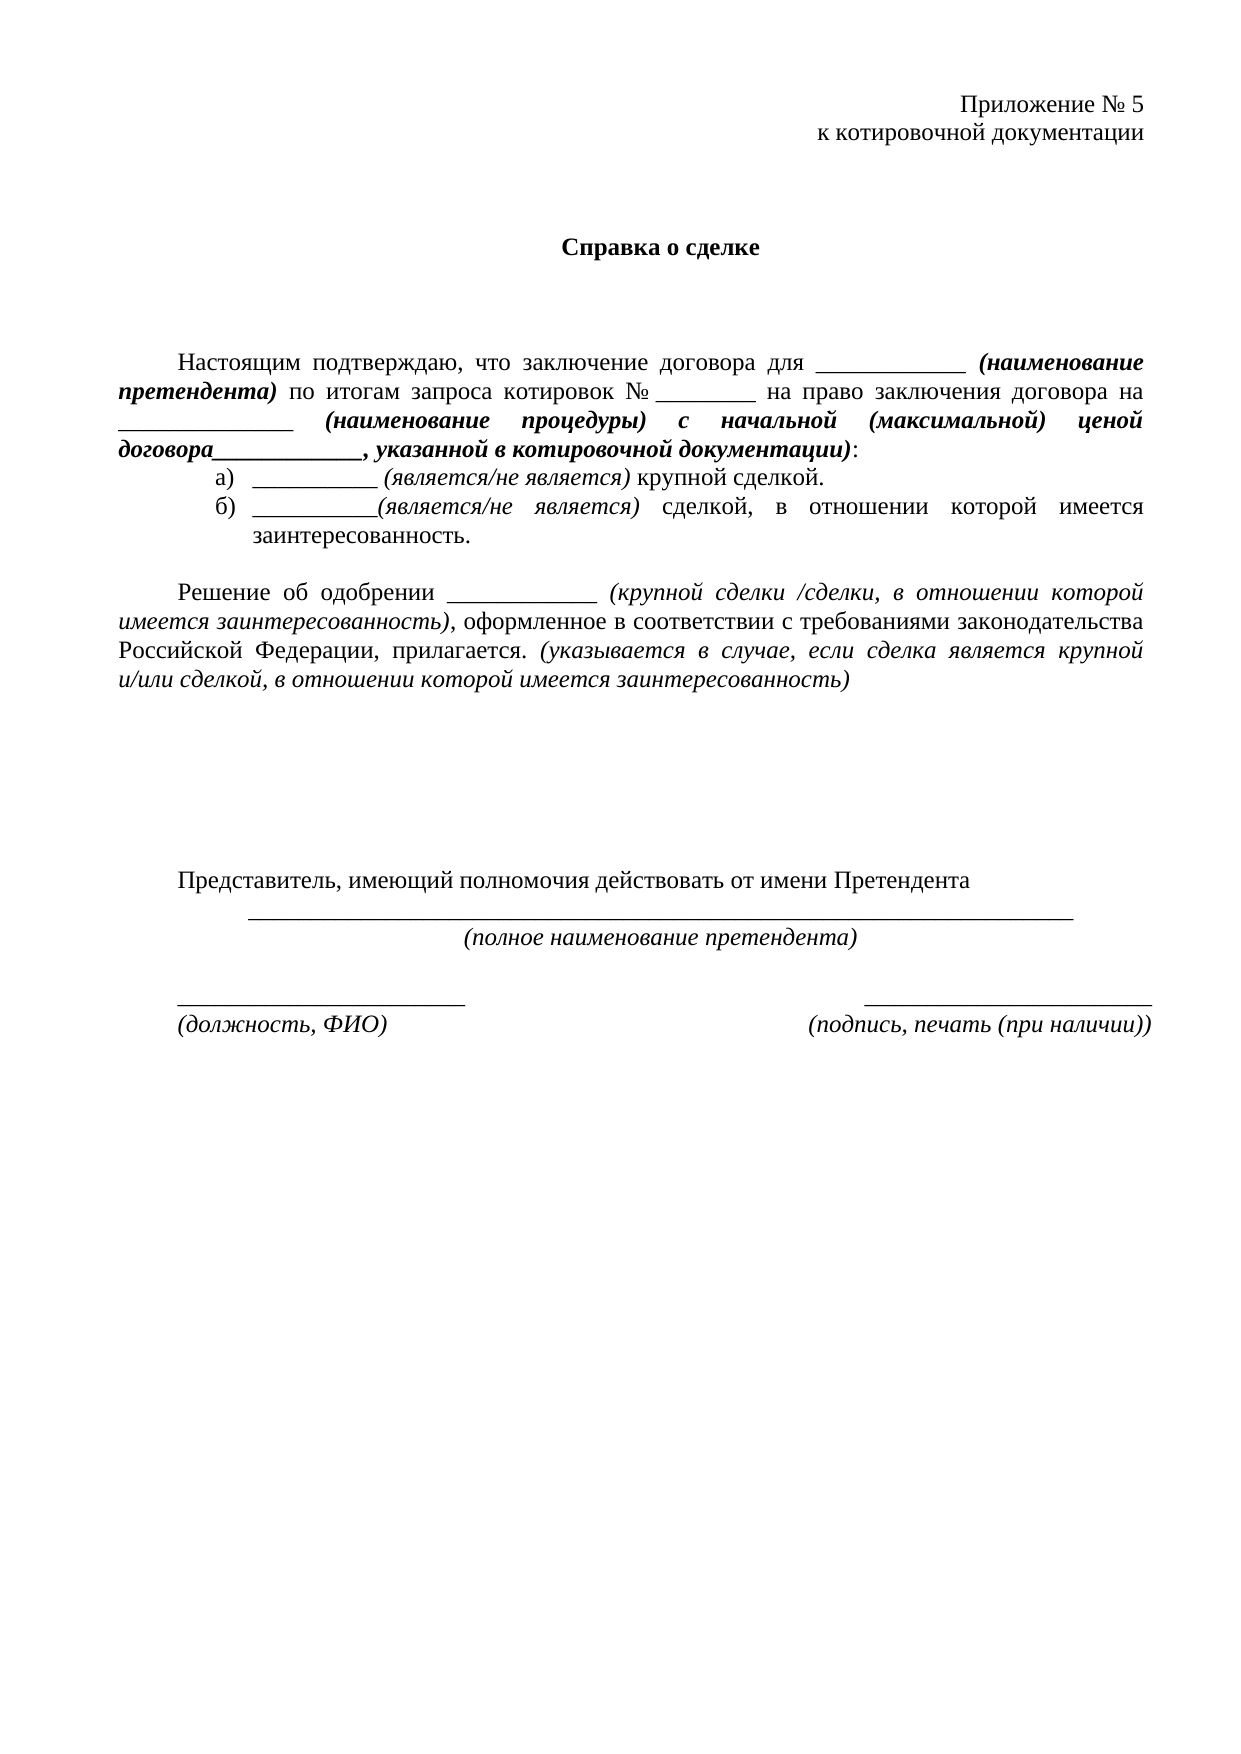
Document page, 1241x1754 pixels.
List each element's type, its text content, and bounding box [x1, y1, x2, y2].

text Представитель, имеющий полномочия действовать от имени Претендента [118, 865, 1144, 894]
text _______________________ _______________________ [118, 980, 1144, 1009]
list __________(является/не является) сделкой, в отношении которой имеется заинтересованность. [215, 491, 1144, 549]
text к котировочной документации [118, 117, 1144, 146]
text Настоящим подтверждаю, что заключение договора для ____________ (наименование претендента) по итогам запроса котировок № ________ на право заключения договора на ______________ (наименование процедуры) с начальной (максимальной) ценой договора____________, указанной в котировочной документации): [118, 347, 1144, 462]
text Решение об одобрении ____________ (крупной сделки /сделки, в отношении которой имеется заинтересованность), оформленное в соответствии с требованиями законодательства Российской Федерации, прилагается. (указывается в случае, если сделка является крупной и/или сделкой, в отношении которой имеется заинтересованность) [118, 577, 1144, 692]
list __________ (является/не является) крупной сделкой. [215, 462, 1144, 491]
text Приложение № 5 [118, 89, 1144, 117]
text (полное наименование претендента) [118, 922, 1144, 951]
text Справка о сделке [118, 232, 1144, 261]
text __________________________________________________________________ [118, 894, 1144, 922]
text (должность, ФИО) (подпись, печать (при наличии)) [118, 1009, 1144, 1037]
